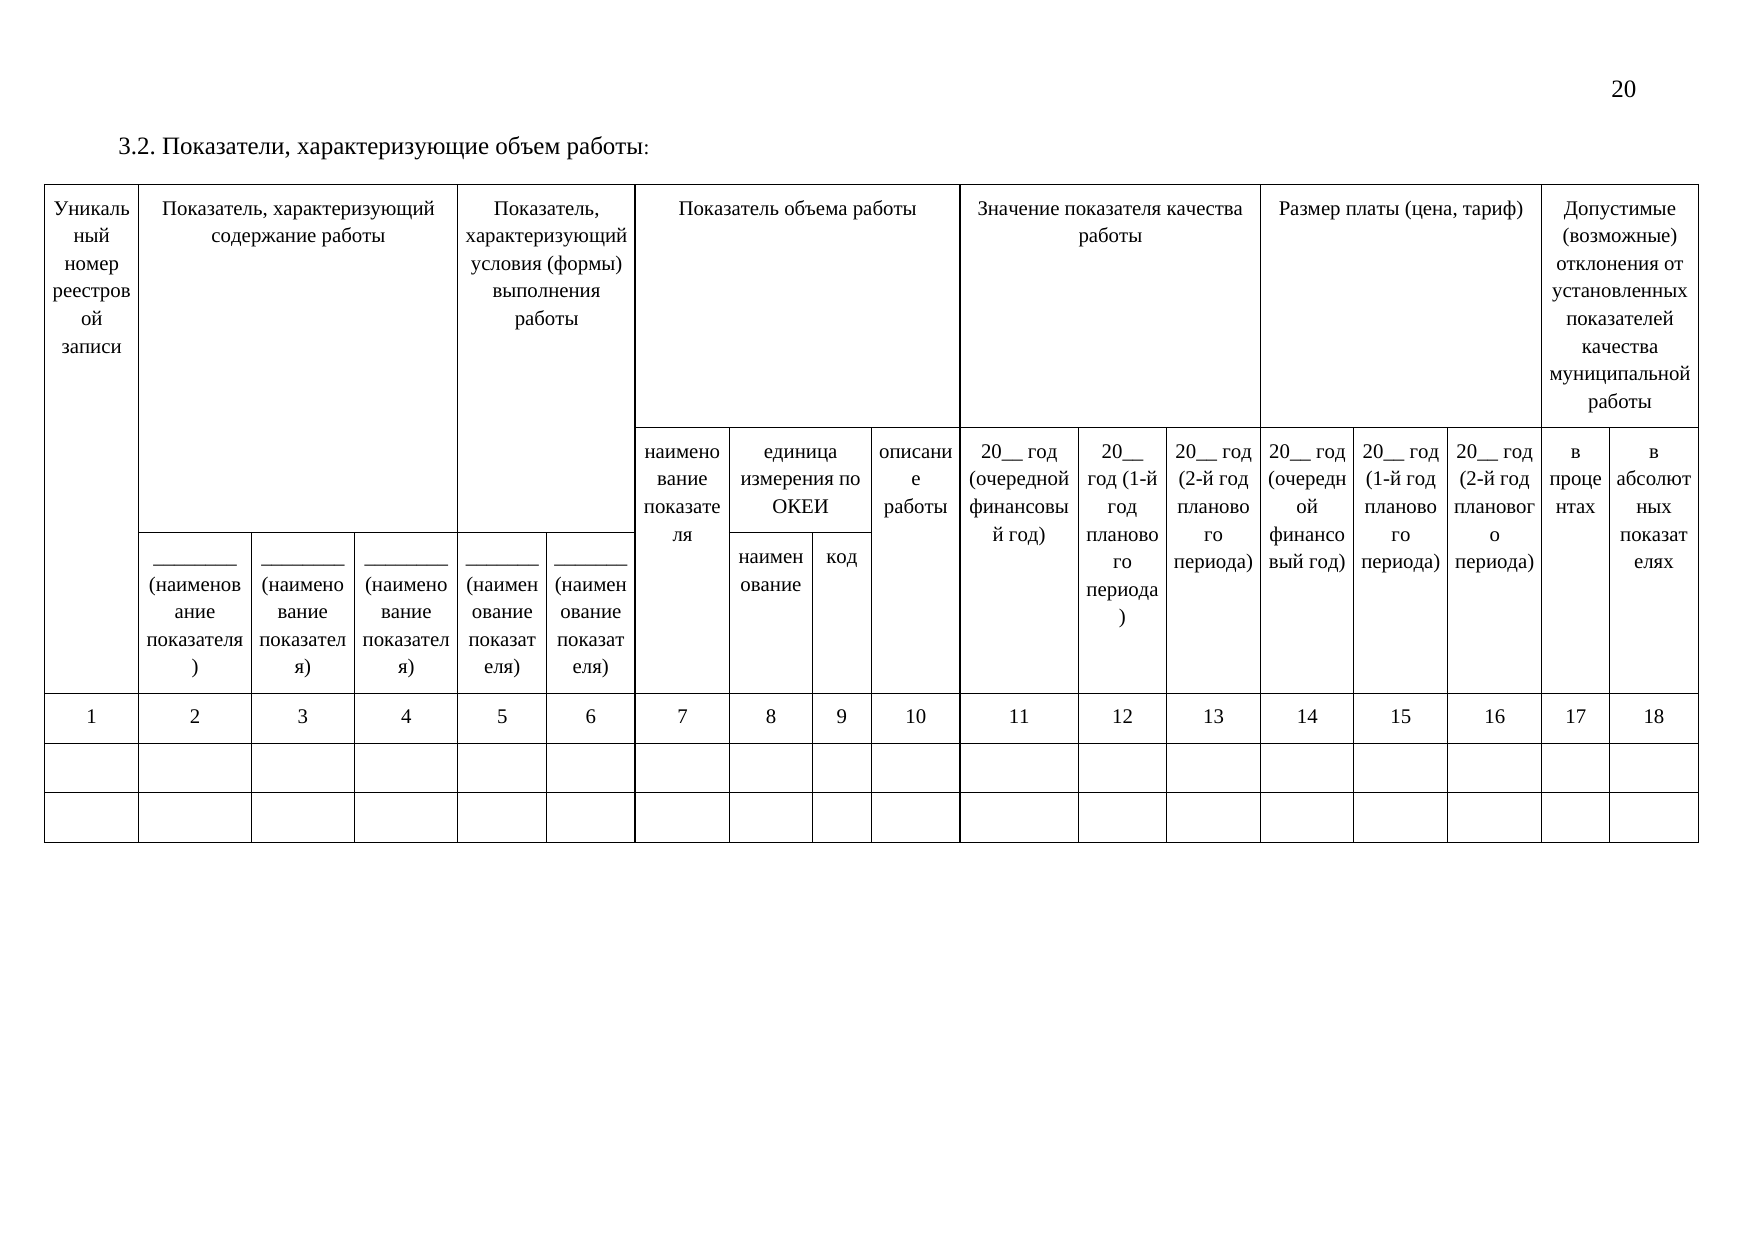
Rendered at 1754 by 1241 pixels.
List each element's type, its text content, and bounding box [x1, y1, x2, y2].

table_cell [1079, 744, 1166, 792]
table_cell [252, 744, 354, 792]
table_cell ________ (наименование показателя) [355, 533, 457, 692]
table_cell [139, 744, 251, 792]
table_cell [547, 793, 634, 842]
table_cell 6 [547, 694, 634, 742]
table_cell [252, 793, 354, 842]
table_cell [45, 744, 138, 792]
table_cell [636, 744, 729, 792]
table_cell [813, 793, 871, 842]
table_cell ________ (наименование показателя) [252, 533, 354, 692]
table_cell [458, 793, 546, 842]
table_cell 17 [1542, 694, 1609, 742]
table_cell единица измерения по ОКЕИ [730, 428, 871, 532]
table_cell 15 [1354, 694, 1447, 742]
table_cell [1354, 744, 1447, 792]
table_cell [872, 793, 959, 842]
table_cell описание работы [872, 428, 959, 692]
table_cell [1610, 793, 1698, 842]
table_cell код [813, 533, 871, 692]
table_header Размер платы (цена, тариф) [1261, 185, 1541, 427]
table_cell ________ (наименование показателя) [139, 533, 251, 692]
table_cell 4 [355, 694, 457, 742]
table_cell [1448, 793, 1541, 842]
table_cell [730, 793, 812, 842]
table_cell 3 [252, 694, 354, 742]
table_cell [1167, 793, 1260, 842]
table_cell [355, 744, 457, 792]
table_cell [730, 744, 812, 792]
table_cell в абсолютных показателях [1610, 428, 1698, 692]
table_cell [1167, 744, 1260, 792]
table_cell 20__ год (1-й год планового периода) [1354, 428, 1447, 692]
table_cell [547, 744, 634, 792]
table_cell [458, 744, 546, 792]
table_cell 20__ год (очередной финансовый год) [1261, 428, 1353, 692]
table_cell [1261, 793, 1353, 842]
table_cell 20__ год (2-й год планового периода) [1448, 428, 1541, 692]
table_cell 9 [813, 694, 871, 742]
table_header Уникальный номер реестровой записи [45, 185, 138, 692]
table_header Показатель объема работы [636, 185, 959, 427]
table_cell 16 [1448, 694, 1541, 742]
table_header Показатель, характеризующий содержание работы [139, 185, 457, 532]
table_cell [355, 793, 457, 842]
table_cell [1079, 793, 1166, 842]
table_cell _______ (наименование показателя) [547, 533, 634, 692]
table_cell [1261, 744, 1353, 792]
table_cell [1542, 793, 1609, 842]
table_cell [961, 793, 1078, 842]
table_cell [1448, 744, 1541, 792]
table_cell [1610, 744, 1698, 792]
table_header Значение показателя качества работы [961, 185, 1260, 427]
table_cell 20__ год (2-й год планового периода) [1167, 428, 1260, 692]
table_cell наименование показателя [636, 428, 729, 692]
table_cell [961, 744, 1078, 792]
table_cell 18 [1610, 694, 1698, 742]
table_cell [45, 793, 138, 842]
table_cell 10 [872, 694, 959, 742]
table_cell [872, 744, 959, 792]
table_cell _______ (наименование показателя) [458, 533, 546, 692]
table_cell 11 [961, 694, 1078, 742]
table_cell [636, 793, 729, 842]
table_cell 14 [1261, 694, 1353, 742]
table_header Допустимые (возможные) отклонения от установленных показателей качества муниципальной работы [1542, 185, 1698, 427]
table_cell [139, 793, 251, 842]
table_cell [1542, 744, 1609, 792]
table_cell наименование [730, 533, 812, 692]
table_cell 7 [636, 694, 729, 742]
table_cell 20__ год (1-й год планового периода) [1079, 428, 1166, 692]
table_cell 12 [1079, 694, 1166, 742]
table_cell 8 [730, 694, 812, 742]
table_cell 13 [1167, 694, 1260, 742]
table_cell 1 [45, 694, 138, 742]
table_cell 20__ год (очередной финансовый год) [961, 428, 1078, 692]
table_cell 5 [458, 694, 546, 742]
table_cell 2 [139, 694, 251, 742]
table_header Показатель, характеризующий условия (формы) выполнения работы [458, 185, 634, 532]
table_cell [1354, 793, 1447, 842]
table_cell в процентах [1542, 428, 1609, 692]
table_cell [813, 744, 871, 792]
text 3.2. Показатели, характеризующие объем работы: [118, 131, 1636, 160]
